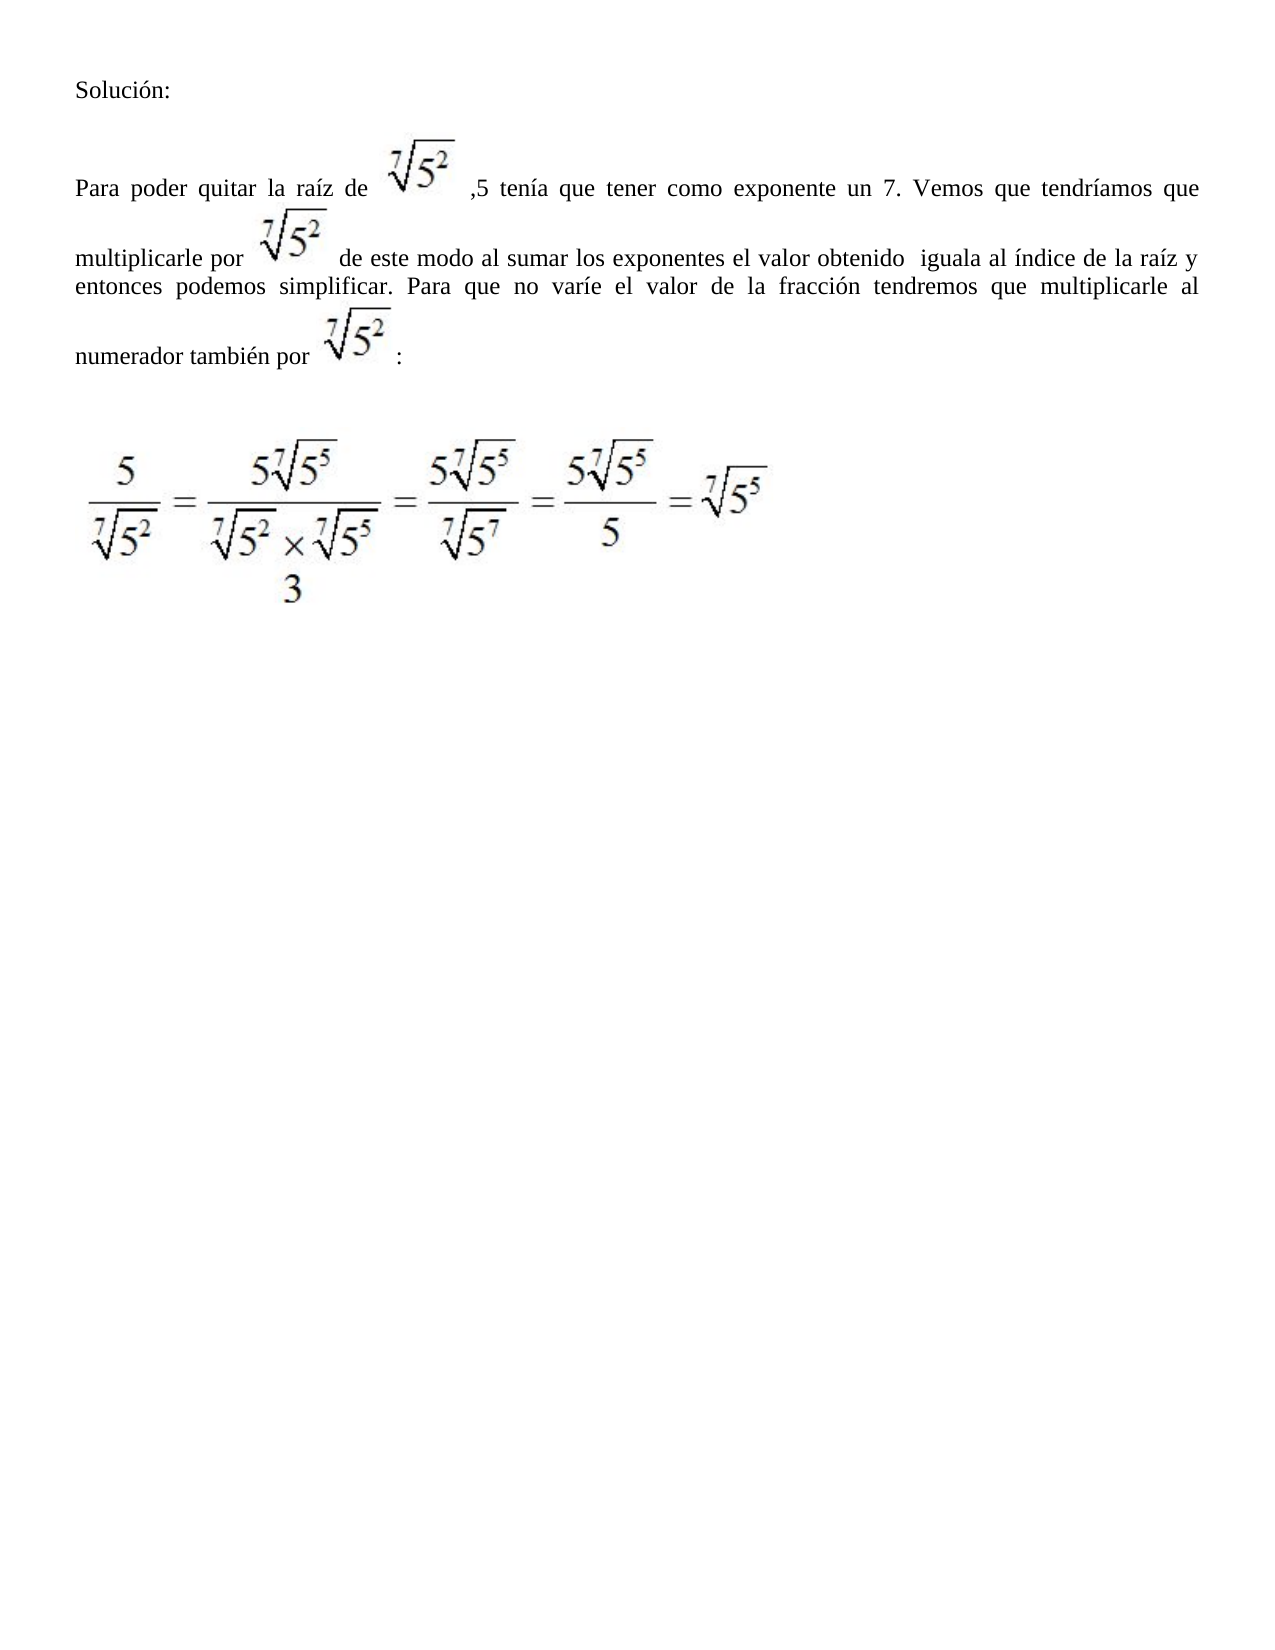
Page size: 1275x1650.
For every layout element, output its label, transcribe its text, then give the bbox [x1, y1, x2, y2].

picture [75, 427, 774, 606]
picture [379, 132, 459, 197]
picture [316, 300, 396, 365]
text Para poder quitar la raíz de ,5 tenía que tener como exponente un 7. Vemos que tendríamos que multiplicarle por de este modo al sumar los exponentes el valor obtenido iguala al índice de la raíz y entonces podemos simplificar. Para que no varíe el valor de la fracción tendremos que multiplicarle al numerador también por : [75, 132, 1200, 370]
text Solución: [75, 75, 1200, 104]
picture [251, 202, 332, 266]
